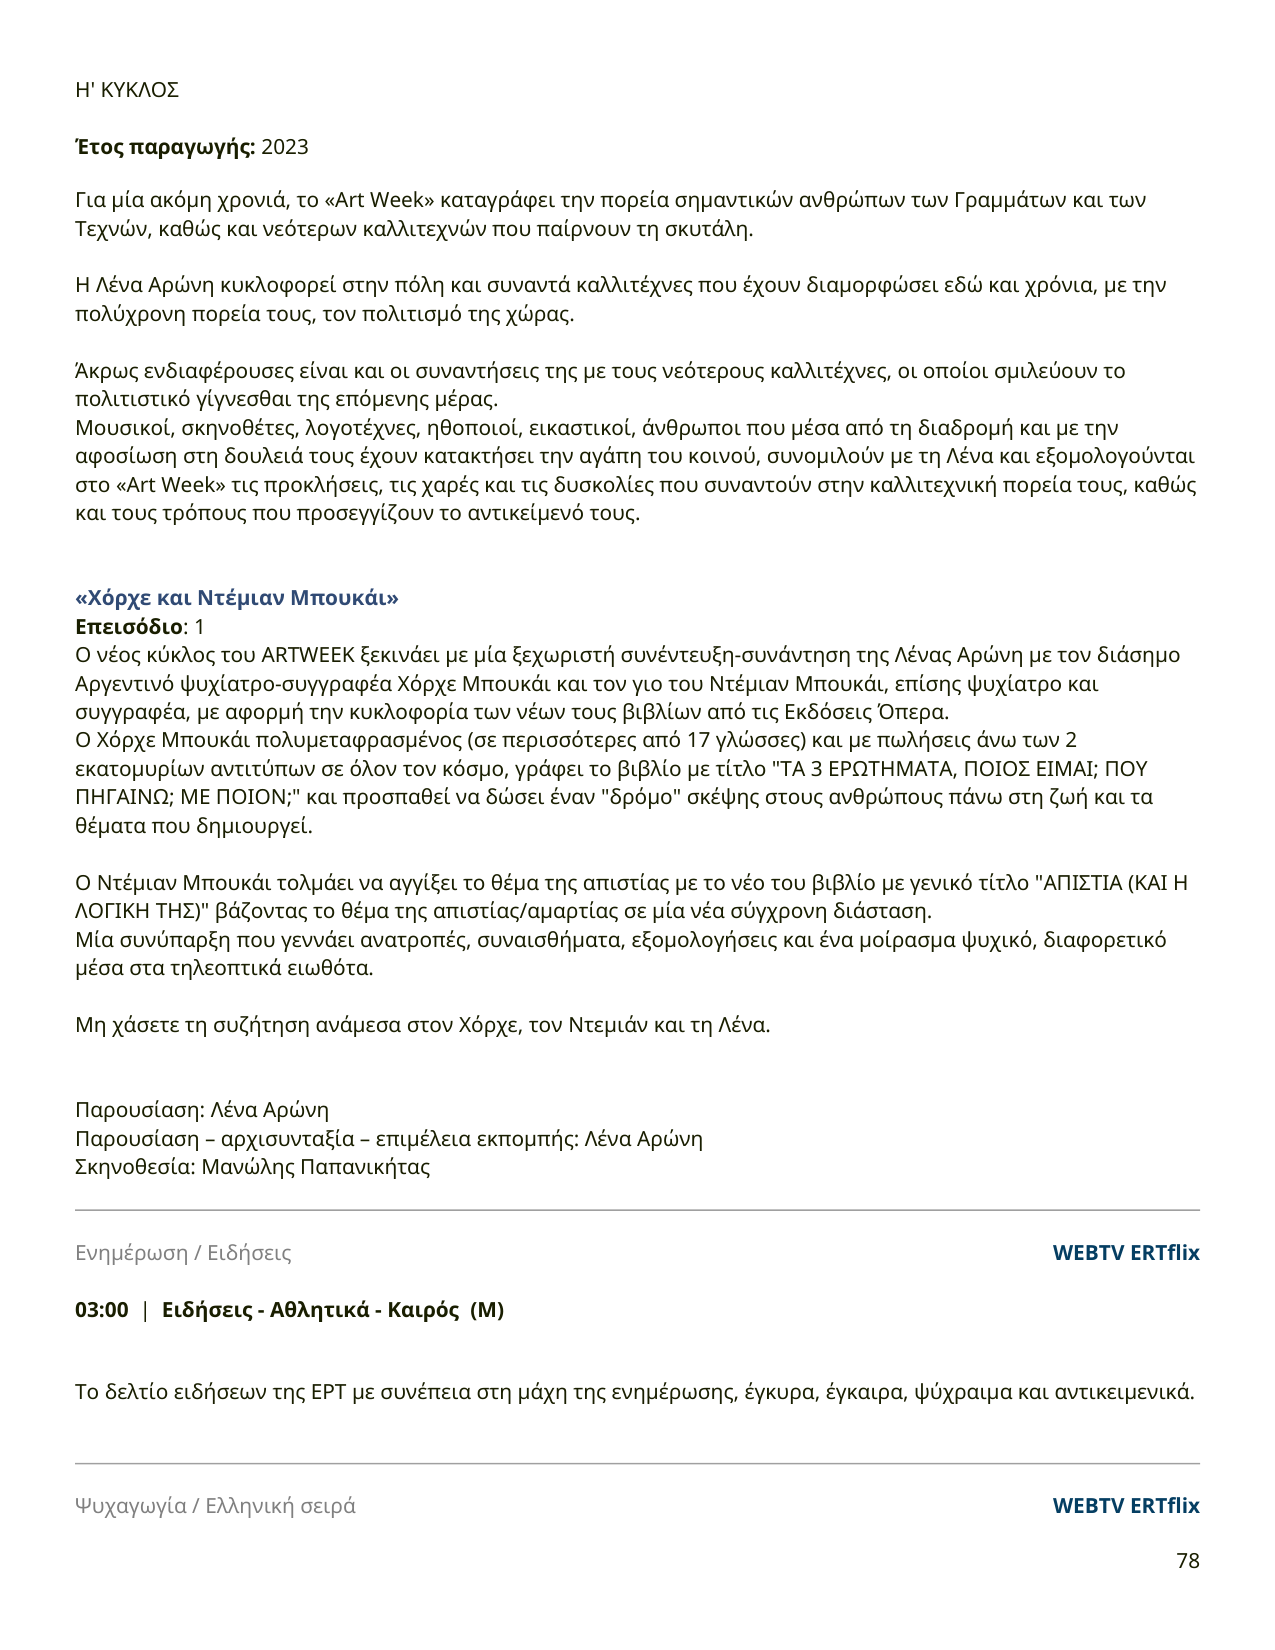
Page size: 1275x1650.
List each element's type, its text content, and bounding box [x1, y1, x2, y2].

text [75, 75, 1200, 160]
text «Χόρχε και Ντέμιαν Μπουκάι» Eπεισόδιο: 1 [75, 527, 1200, 640]
table_header WEBTV ERTflix [638, 1492, 1200, 1520]
table_header Ενημέρωση / Ειδήσεις [75, 1238, 637, 1267]
text Ο νέος κύκλος του ARTWEEK ξεκινάει με μία ξεχωριστή συνέντευξη-συνάντηση της Λένας Αρώνη με τον διάσημο Αργεντινό ψυχίατρο-συγγραφέα Χόρχε Μπουκάι και τον γιο του Ντέμιαν Μπουκάι, επίσης ψυχίατρο και συγγραφέα, με αφορμή την κυκλοφορία των νέων τους βιβλίων από τις Εκδόσεις Όπερα. Ο Χόρχε Μπουκάι πολυμεταφρασμένος (σε περισσότερες από 17 γλώσσες) και με πωλήσεις άνω των 2 εκατομυρίων αντιτύπων σε όλον τον κόσμο, γράφει το βιβλίο με τίτλο "ΤΑ 3 ΕΡΩΤΗΜΑΤΑ, ΠΟΙΟΣ ΕΙΜΑΙ; ΠΟΥ ΠΗΓΑΙΝΩ; ΜΕ ΠΟΙΟΝ;" και προσπαθεί να δώσει έναν "δρόμο" σκέψης στους ανθρώπους πάνω στη ζωή και τα θέματα που δημιουργεί. Ο Ντέμιαν Μπουκάι τολμάει να αγγίξει το θέμα της απιστίας με το νέο του βιβλίο με γενικό τίτλο "ΑΠΙΣΤΙΑ (ΚΑΙ Η ΛΟΓΙΚΗ ΤΗΣ)" βάζοντας το θέμα της απιστίας/αμαρτίας σε μία νέα σύγχρονη διάσταση. Μία συνύπαρξη που γεννάει ανατροπές, συναισθήματα, εξομολογήσεις και ένα μοίρασμα ψυχικό, διαφορετικό μέσα στα τηλεοπτικά ειωθότα. Μη χάσετε τη συζήτηση ανάμεσα στον Χόρχε, τον Ντεμιάν και τη Λένα. [75, 640, 1200, 1038]
text 03:00 | Ειδήσεις - Αθλητικά - Καιρός (M) [75, 1267, 1200, 1352]
text Το δελτίο ειδήσεων της ΕΡΤ με συνέπεια στη μάχη της ενημέρωσης, έγκυρα, έγκαιρα, ψύχραιμα και αντικειμενικά. [75, 1377, 1200, 1406]
table_header WEBTV ERTflix [638, 1238, 1200, 1267]
text Παρουσίαση: Λένα Αρώνη Παρουσίαση – αρχισυνταξία – επιμέλεια εκπομπής: Λένα Αρώνη Σκηνοθεσία: Μανώλης Παπανικήτας [75, 1038, 1200, 1209]
text Για μία ακόμη χρονιά, το «Αrt Week» καταγράφει την πορεία σημαντικών ανθρώπων των Γραμμάτων και των Τεχνών, καθώς και νεότερων καλλιτεχνών που παίρνουν τη σκυτάλη. Η Λένα Αρώνη κυκλοφορεί στην πόλη και συναντά καλλιτέχνες που έχουν διαμορφώσει εδώ και χρόνια, με την πολύχρονη πορεία τους, τον πολιτισμό της χώρας. Άκρως ενδιαφέρουσες είναι και οι συναντήσεις της με τους νεότερους καλλιτέχνες, οι οποίοι σμιλεύουν το πολιτιστικό γίγνεσθαι της επόμενης μέρας. Μουσικοί, σκηνοθέτες, λογοτέχνες, ηθοποιοί, εικαστικοί, άνθρωποι που μέσα από τη διαδρομή και με την αφοσίωση στη δουλειά τους έχουν κατακτήσει την αγάπη του κοινού, συνομιλούν με τη Λένα και εξομολογούνται στο «Art Week» τις προκλήσεις, τις χαρές και τις δυσκολίες που συναντούν στην καλλιτεχνική πορεία τους, καθώς και τους τρόπους που προσεγγίζουν το αντικείμενό τους. [75, 185, 1200, 527]
table_header Ψυχαγωγία / Ελληνική σειρά [75, 1492, 637, 1520]
